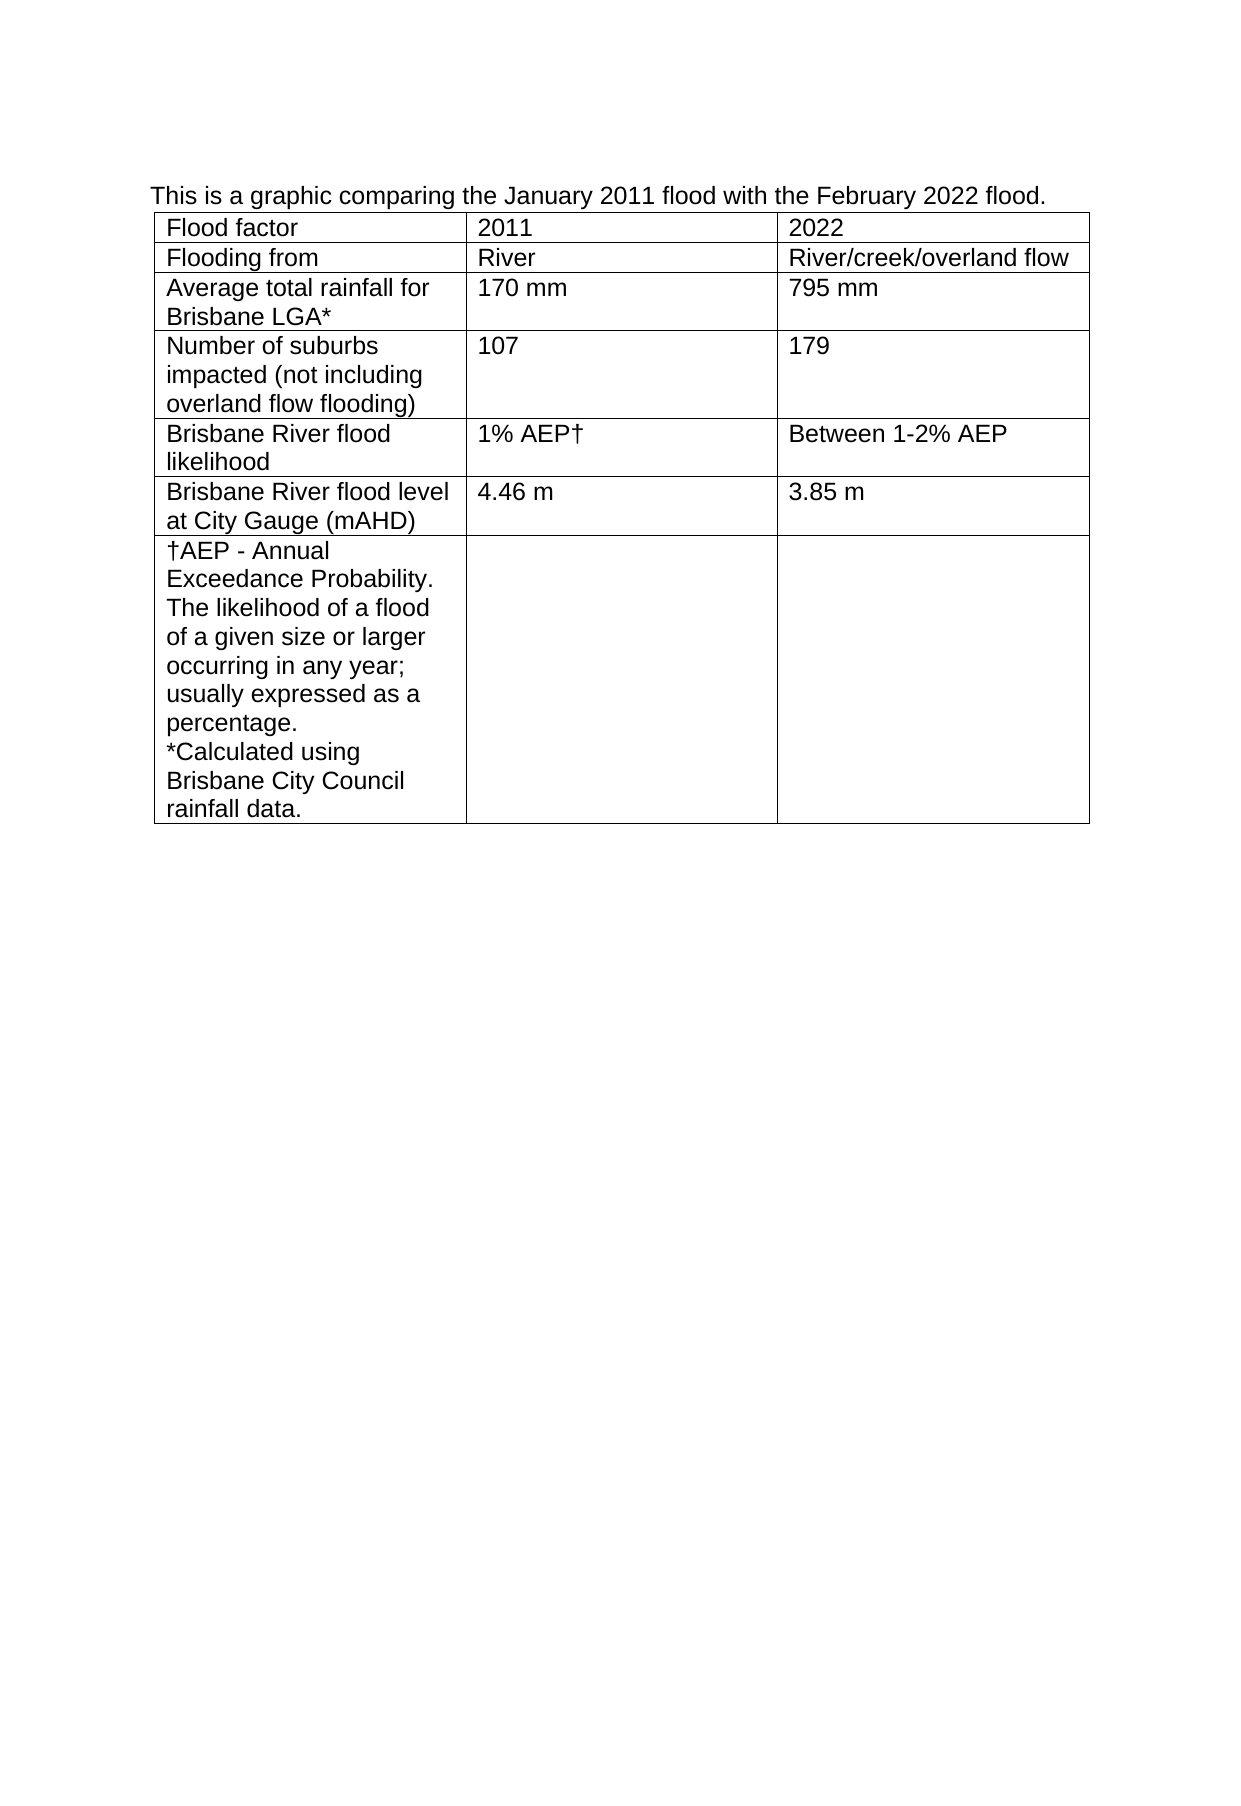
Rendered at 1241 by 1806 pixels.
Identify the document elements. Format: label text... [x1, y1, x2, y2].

table_header 2011 [467, 213, 777, 242]
table_cell 107 [467, 331, 777, 417]
table_cell 795 mm [778, 273, 1089, 330]
table_cell 4.46 m [467, 477, 777, 534]
table_cell 3.85 m [778, 477, 1089, 534]
table_cell Brisbane River flood level at City Gauge (mAHD) [155, 477, 466, 534]
text This is a graphic comparing the January 2011 flood with the February 2022 flood. [150, 181, 1090, 210]
table_cell Average total rainfall for Brisbane LGA* [155, 273, 466, 330]
table_cell Number of suburbs impacted (not including overland flow flooding) [155, 331, 466, 417]
table_cell 170 mm [467, 273, 777, 330]
table_cell [467, 536, 777, 823]
table_cell Flooding from [155, 243, 466, 272]
table_cell 179 [778, 331, 1089, 417]
table_cell Between 1-2% AEP [778, 419, 1089, 476]
table_header 2022 [778, 213, 1089, 242]
table_cell Brisbane River flood likelihood [155, 419, 466, 476]
table_header Flood factor [155, 213, 466, 242]
table_cell †AEP - Annual Exceedance Probability. The likelihood of a flood of a given size or larger occurring in any year; usually expressed as a percentage. *Calculated using Brisbane City Council rainfall data. [155, 536, 466, 823]
table_cell River [467, 243, 777, 272]
table_cell 1% AEP† [467, 419, 777, 476]
table_cell River/creek/overland flow [778, 243, 1089, 272]
table_cell [778, 536, 1089, 823]
